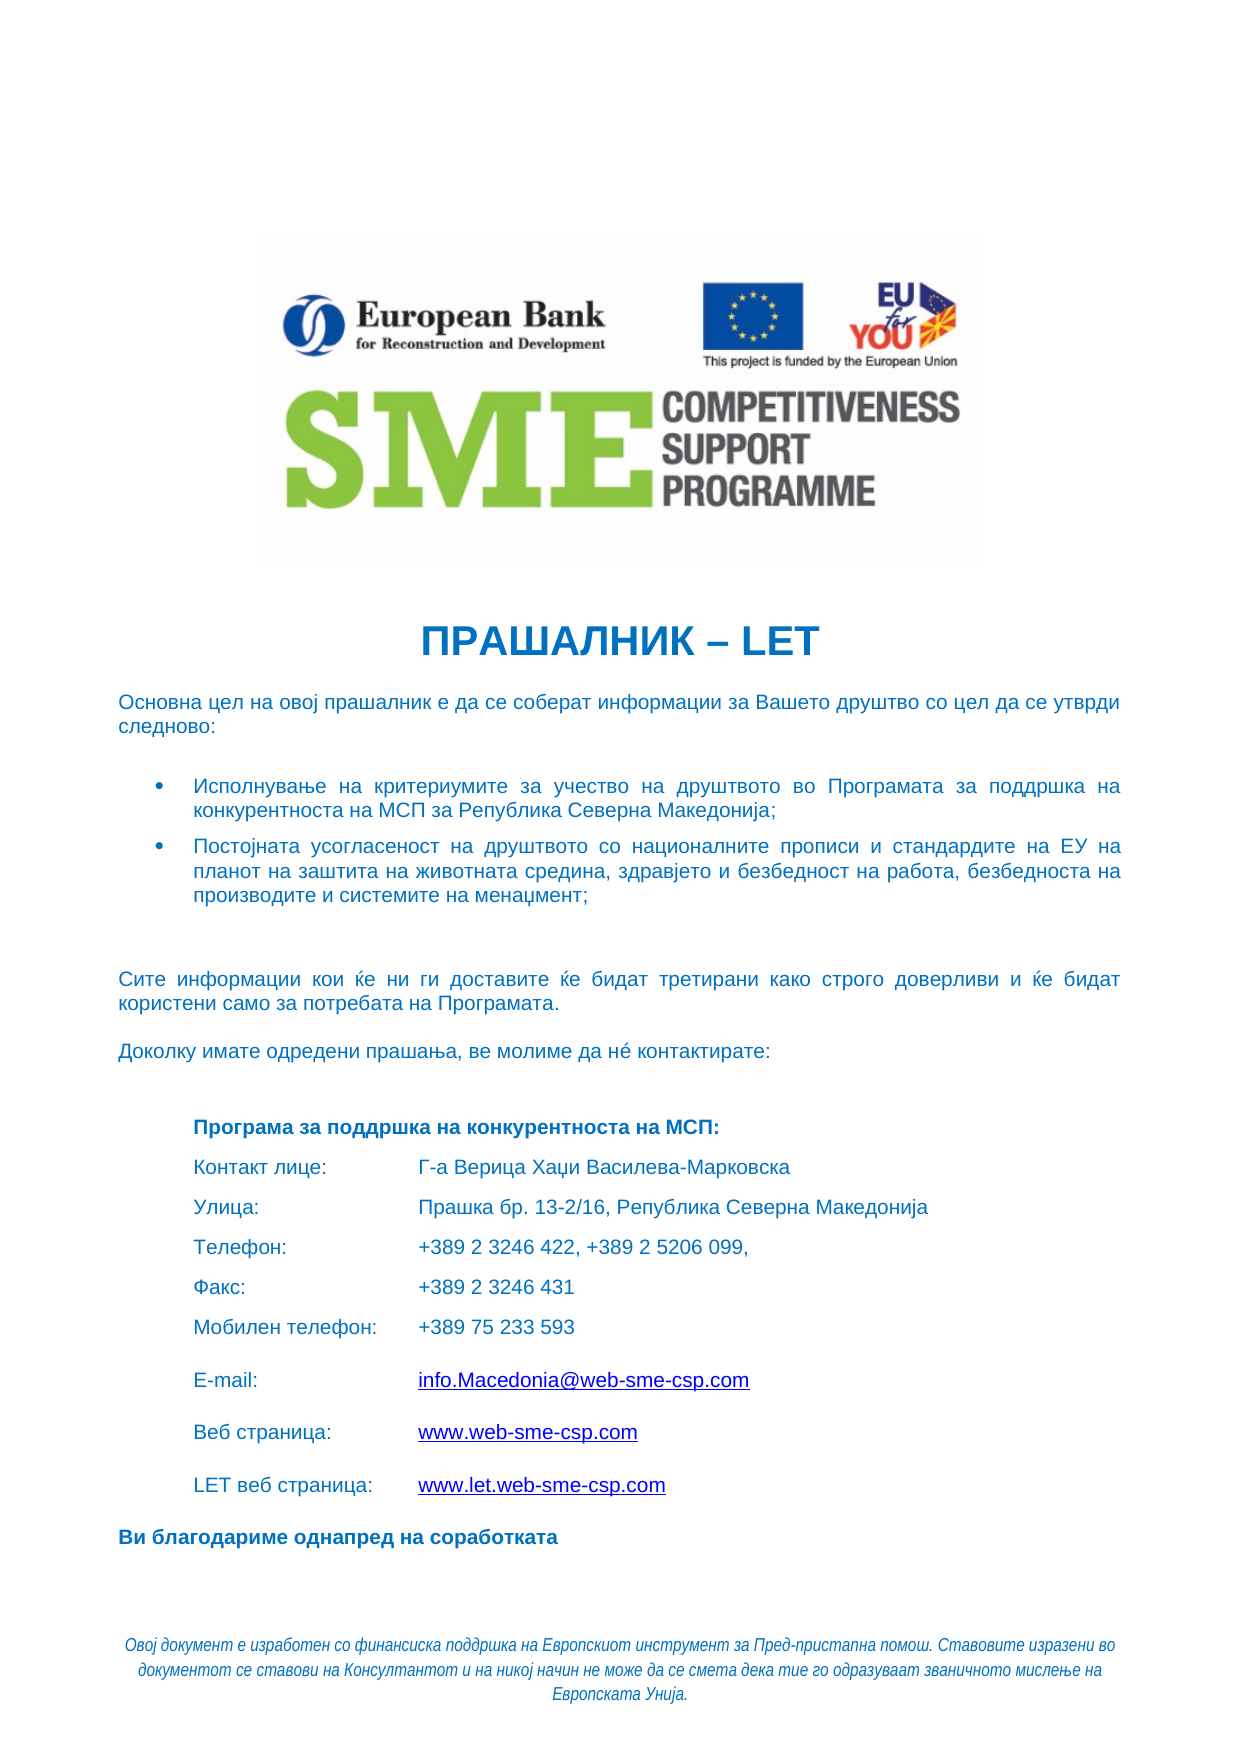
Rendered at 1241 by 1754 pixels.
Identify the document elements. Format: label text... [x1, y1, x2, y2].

text ПРАШАЛНИК – LET [118, 617, 1122, 664]
text Факс: +389 2 3246 431 [193, 1275, 1122, 1299]
text Веб страница: www.web-sme-csp.com [118, 1420, 1122, 1444]
text Основна цел на овој прашалник е да се соберат информации за Вашето друштво со цел да се утврди следново: [118, 689, 1122, 737]
list Постојната усогласеност на друштвото со националните прописи и стандардите на ЕУ на планот на заштита на животната средина, здравјето и безбедност на работа, безбедноста на производите и системите на менаџмент; [156, 834, 1122, 906]
text Доколку имате одредени прашања, ве молиме да нé контактирате: [118, 1039, 1122, 1063]
text Сите информации кои ќе ни ги доставите ќе бидат третирани како строго доверливи и ќе бидат користени само за потребата на Програмата. [118, 967, 1122, 1015]
text LET веб страница: www.let.web-sme-csp.com [118, 1473, 1122, 1497]
text Контакт лице: Г-а Верица Хаџи Василева-Марковска [193, 1155, 1122, 1179]
text Телефон: +389 2 3246 422, +389 2 5206 099, [193, 1235, 1122, 1259]
text Мобилен телефон: +389 75 233 593 [193, 1315, 1122, 1339]
text Програма за поддршка на конкурентноста на МСП: [193, 1115, 1122, 1139]
picture [261, 232, 979, 569]
text E-mail: info.Macedonia@web-sme-csp.com [118, 1368, 1122, 1392]
list Исполнување на критериумите за учество на друштвото во Програмата за поддршка на конкурентноста на МСП за Република Северна Македонија; [156, 774, 1122, 822]
text Ви благодариме однапред на соработката [118, 1525, 1122, 1549]
text Улица: Прашка бр. 13-2/16, Република Северна Македонија [193, 1195, 1122, 1219]
